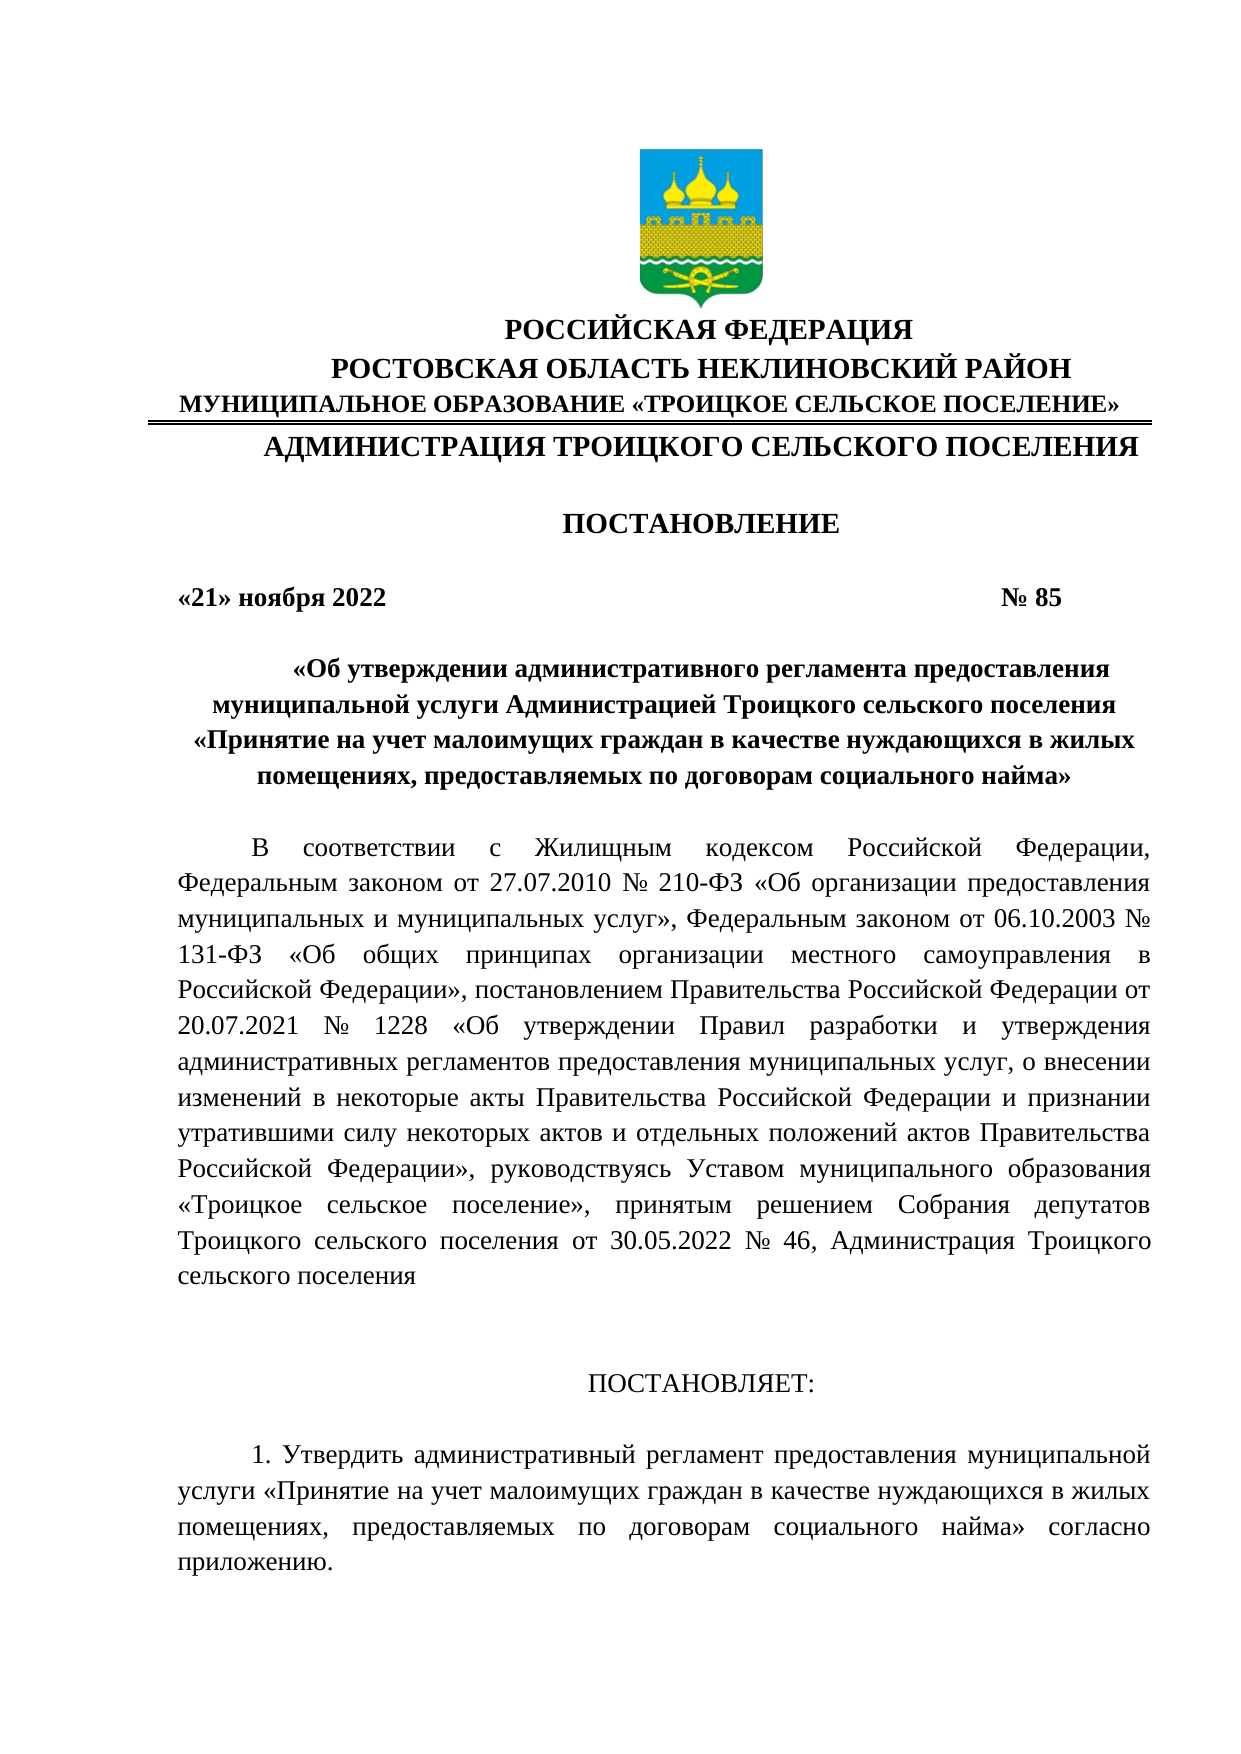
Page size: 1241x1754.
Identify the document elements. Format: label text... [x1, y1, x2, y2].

text РОСТОВСКАЯ ОБЛАСТЬ НЕКЛИНОВСКИЙ РАЙОН [177, 351, 1152, 384]
text МУНИЦИПАЛЬНОЕ ОБРАЗОВАНИЕ «ТРОИЦКОЕ СЕЛЬСКОЕ ПОСЕЛЕНИЕ» [148, 389, 1152, 420]
picture [639, 154, 763, 309]
text ПОСТАНОВЛЕНИЕ [177, 506, 1152, 540]
text В соответствии с Жилищным кодексом Российской Федерации, Федеральным законом от 27.07.2010 № 210-ФЗ «Об организации предоставления муниципальных и муниципальных услуг», Федеральным законом от 06.10.2003 № 131-ФЗ «Об общих принципах организации местного самоуправления в Российской Федерации», постановлением Правительства Российской Федерации от 20.07.2021 № 1228 «Об утверждении Правил разработки и утверждения административных регламентов предоставления муниципальных услуг, о внесении изменений в некоторые акты Правительства Российской Федерации и признании утратившими силу некоторых актов и отдельных положений актов Правительства Российской Федерации», руководствуясь Уставом муниципального образования «Троицкое сельское поселение», принятым решением Собрания депутатов Троицкого сельского поселения от 30.05.2022 № 46, Администрация Троицкого сельского поселения [177, 831, 1152, 1291]
picture [663, 156, 738, 209]
text «21» ноября 2022 № 85 [177, 581, 1152, 612]
text «Об утверждении административного регламента предоставления муниципальной услуги Администрацией Троицкого сельского поселения «Принятие на учет малоимущих граждан в качестве нуждающихся в жилых помещениях, предоставляемых по договорам социального найма» [177, 652, 1152, 790]
text РОССИЙСКАЯ ФЕДЕРАЦИЯ [177, 312, 1166, 346]
text АДМИНИСТРАЦИЯ ТРОИЦКОГО СЕЛЬСКОГО ПОСЕЛЕНИЯ [177, 429, 1152, 463]
text 1. Утвердить административный регламент предоставления муниципальной услуги «Принятие на учет малоимущих граждан в качестве нуждающихся в жилых помещениях, предоставляемых по договорам социального найма» согласно приложению. [177, 1438, 1152, 1576]
text ПОСТАНОВЛЯЕТ: [177, 1367, 1152, 1398]
